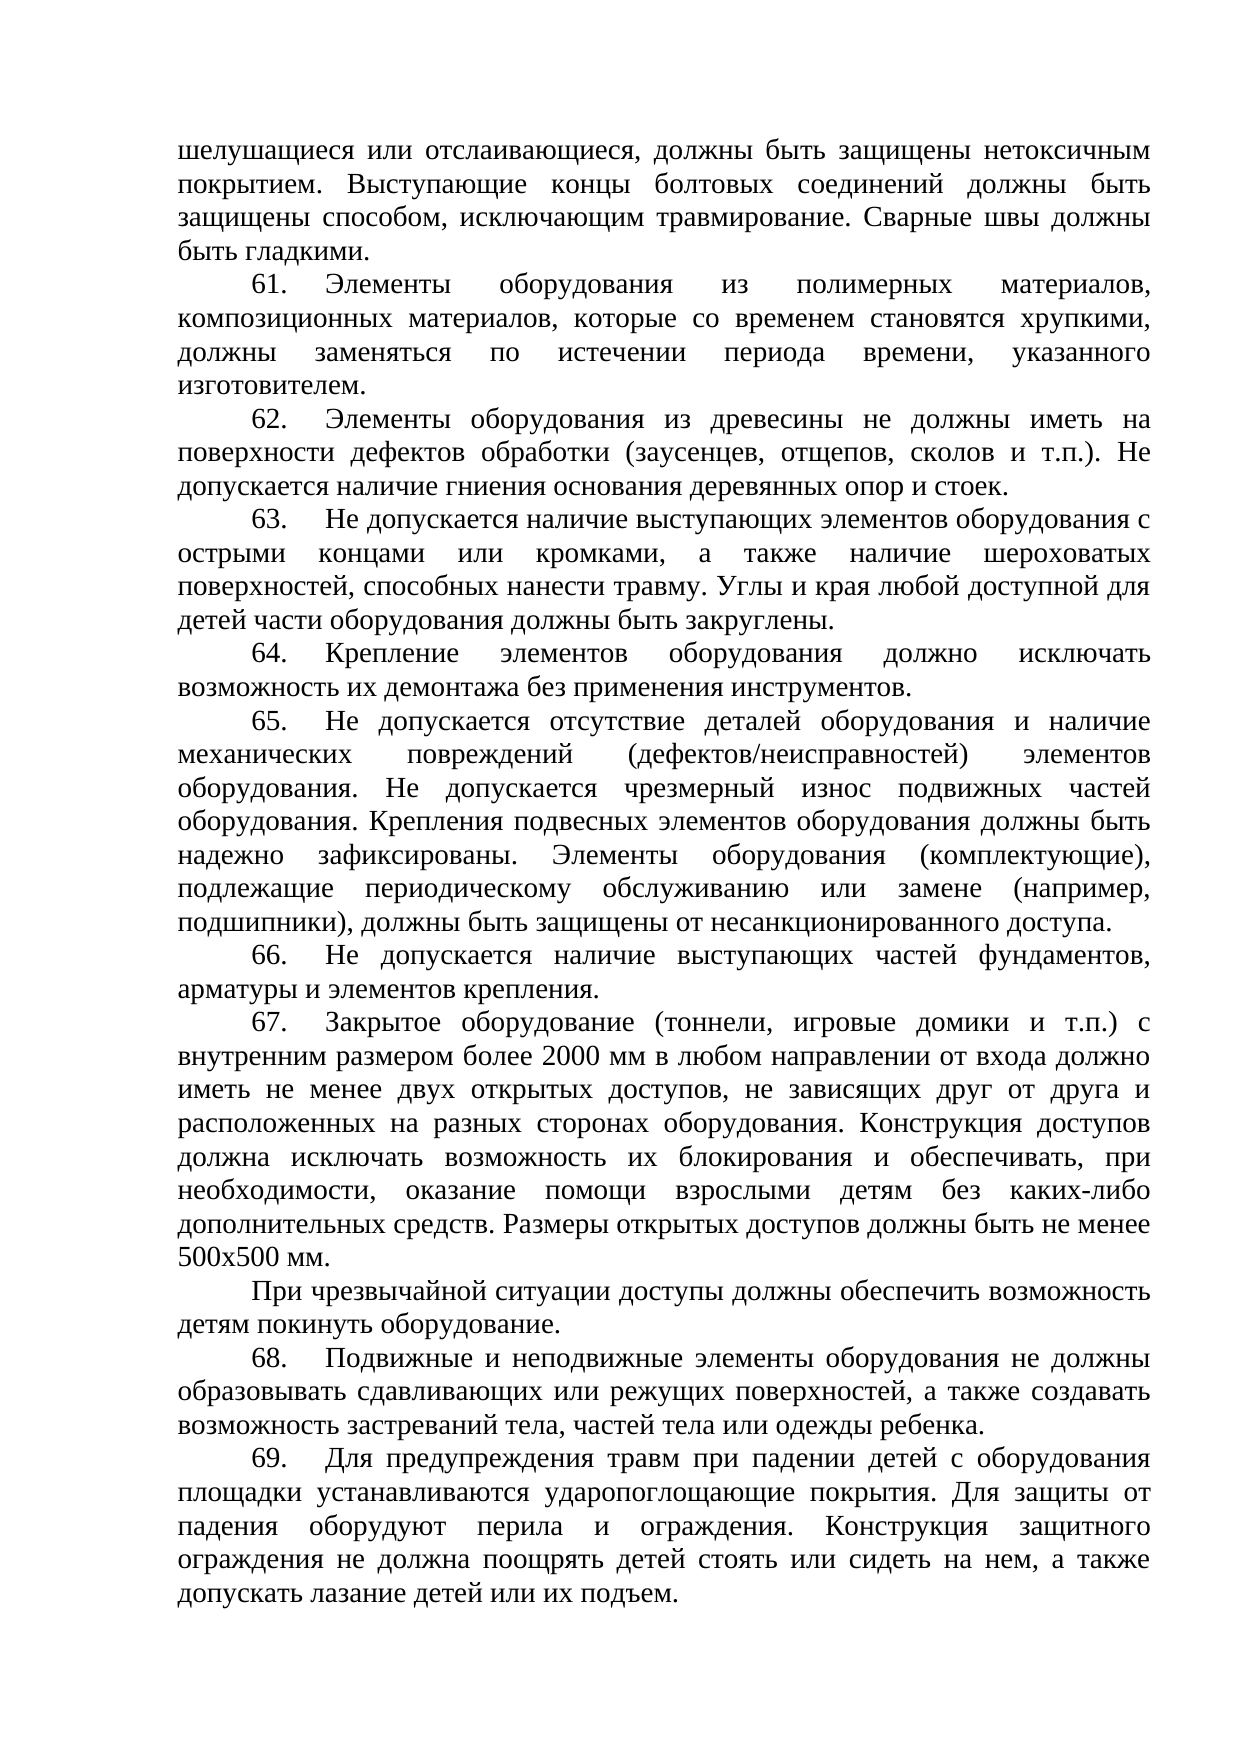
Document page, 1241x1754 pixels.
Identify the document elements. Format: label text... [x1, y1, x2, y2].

list 67. Закрытое оборудование (тоннели, игровые домики и т.п.) с внутренним размером более 2000 мм в любом направлении от входа должно иметь не менее двух открытых доступов, не зависящих друг от друга и расположенных на разных сторонах оборудования. Конструкция доступов должна исключать возможность их блокирования и обеспечивать, при необходимости, оказание помощи взрослыми детям без каких-либо дополнительных средств. Размеры открытых доступов должны быть не менее 500х500 мм. [177, 1004, 1152, 1273]
list 68. Подвижные и неподвижные элементы оборудования не должны образовывать сдавливающих или режущих поверхностей, а также создавать возможность застреваний тела, частей тела или одежды ребенка. [177, 1340, 1152, 1441]
list 63. Не допускается наличие выступающих элементов оборудования с острыми концами или кромками, а также наличие шероховатых поверхностей, способных нанести травму. Углы и края любой доступной для детей части оборудования должны быть закруглены. [177, 501, 1152, 636]
list 61. Элементы оборудования из полимерных материалов, композиционных материалов, которые со временем становятся хрупкими, должны заменяться по истечении периода времени, указанного изготовителем. [177, 267, 1152, 401]
list 66. Не допускается наличие выступающих частей фундаментов, арматуры и элементов крепления. [177, 937, 1152, 1004]
list При чрезвычайной ситуации доступы должны обеспечить возможность детям покинуть оборудование. [177, 1273, 1152, 1340]
list 69. Для предупреждения травм при падении детей с оборудования площадки устанавливаются ударопоглощающие покрытия. Для защиты от падения оборудуют перила и ограждения. Конструкция защитного ограждения не должна поощрять детей стоять или сидеть на нем, а также допускать лазание детей или их подъем. [177, 1441, 1152, 1608]
list 62. Элементы оборудования из древесины не должны иметь на поверхности дефектов обработки (заусенцев, отщепов, сколов и т.п.). Не допускается наличие гниения основания деревянных опор и стоек. [177, 401, 1152, 501]
list 65. Не допускается отсутствие деталей оборудования и наличие механических повреждений (дефектов/неисправностей) элементов оборудования. Не допускается чрезмерный износ подвижных частей оборудования. Крепления подвесных элементов оборудования должны быть надежно зафиксированы. Элементы оборудования (комплектующие), подлежащие периодическому обслуживанию или замене (например, подшипники), должны быть защищены от несанкционированного доступа. [177, 703, 1152, 937]
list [177, 132, 1152, 267]
list 64. Крепление элементов оборудования должно исключать возможность их демонтажа без применения инструментов. [177, 636, 1152, 703]
